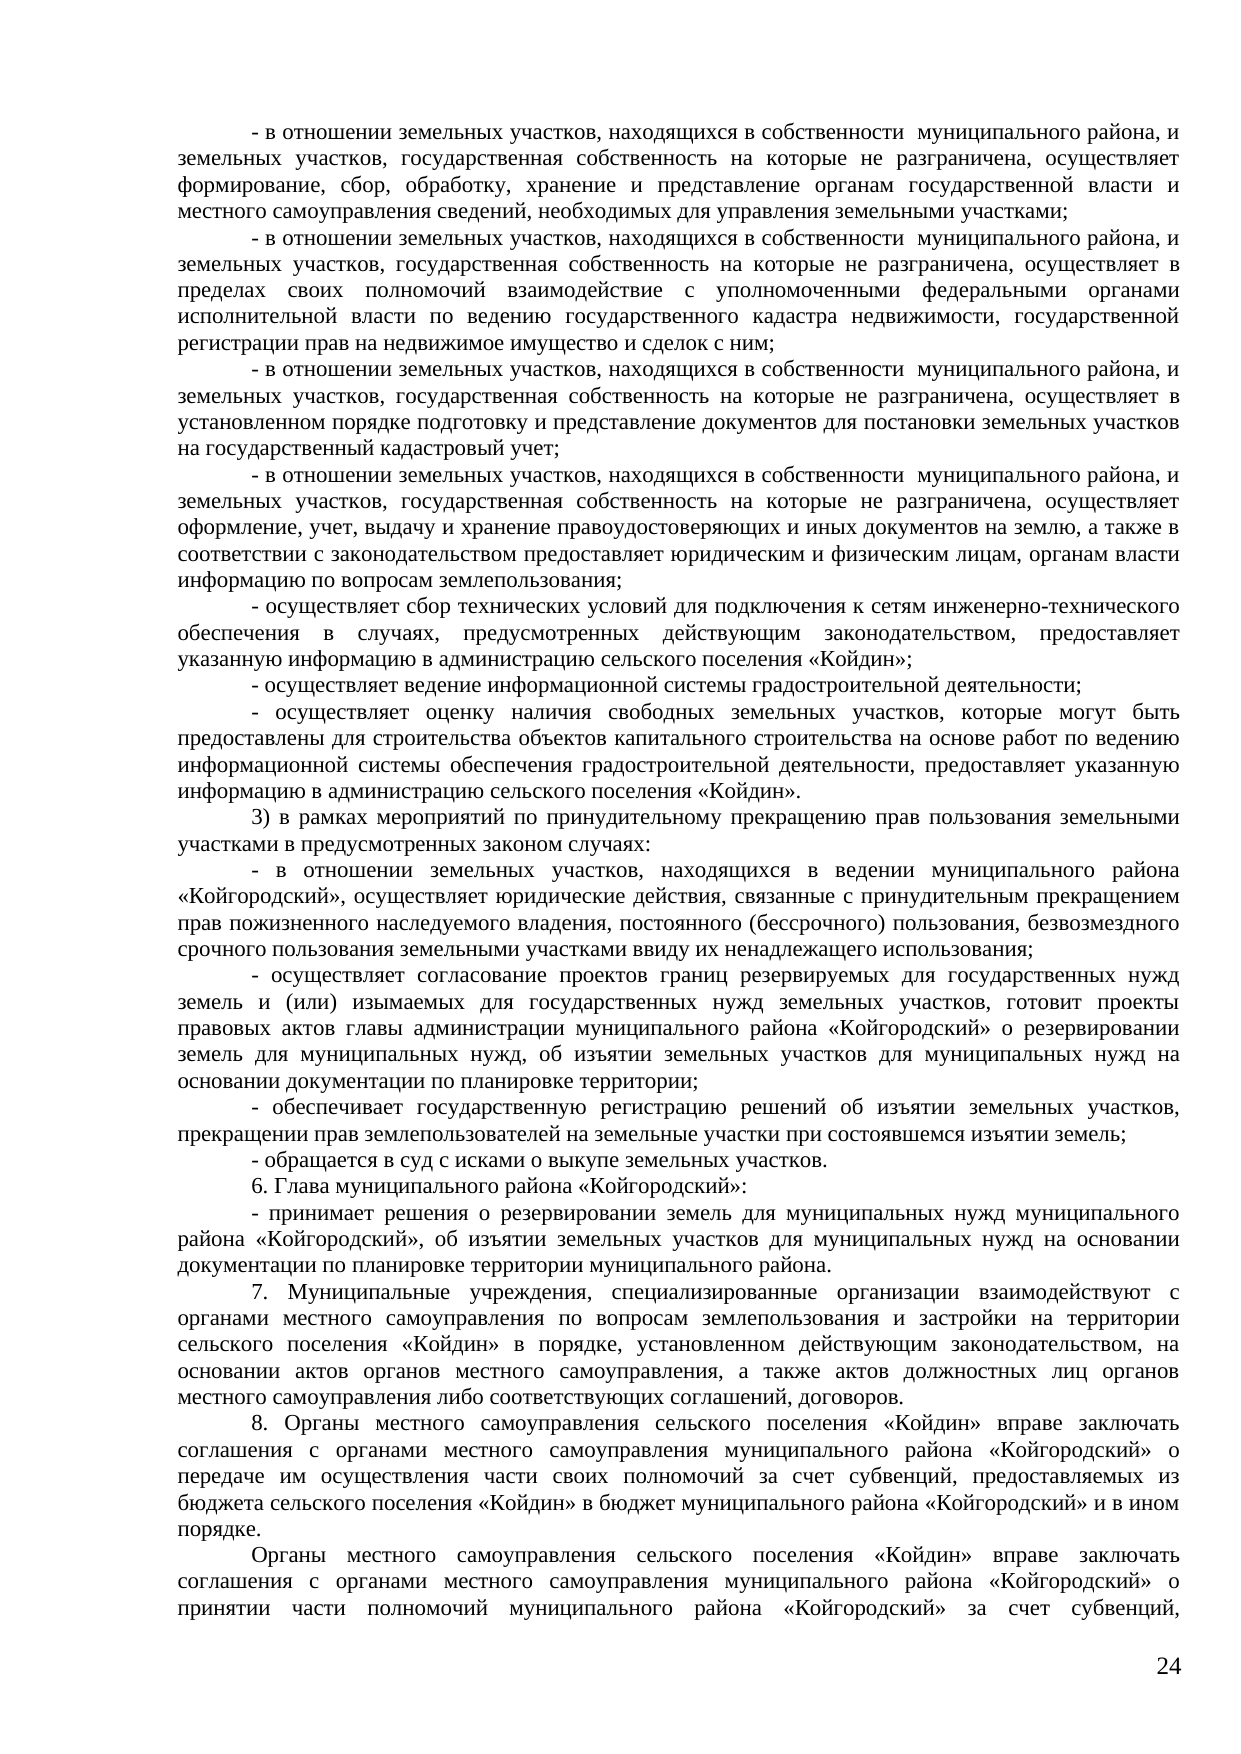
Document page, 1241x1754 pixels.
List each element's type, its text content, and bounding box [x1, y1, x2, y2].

text - в отношении земельных участков, находящихся в собственности муниципального района, и земельных участков, государственная собственность на которые не разграничена, осуществляет формирование, сбор, обработку, хранение и представление органам государственной власти и местного самоуправления сведений, необходимых для управления земельными участками; [177, 118, 1181, 223]
text - обеспечивает государственную регистрацию решений об изъятии земельных участков, прекращении прав землепользователей на земельные участки при состоявшемся изъятии земель; [177, 1093, 1181, 1146]
text - в отношении земельных участков, находящихся в собственности муниципального района, и земельных участков, государственная собственность на которые не разграничена, осуществляет оформление, учет, выдачу и хранение правоудостоверяющих и иных документов на землю, а также в соответствии с законодательством предоставляет юридическим и физическим лицам, органам власти информацию по вопросам землепользования; [177, 461, 1181, 592]
text - в отношении земельных участков, находящихся в ведении муниципального района «Койгородский», осуществляет юридические действия, связанные с принудительным прекращением прав пожизненного наследуемого владения, постоянного (бессрочного) пользования, безвозмездного срочного пользования земельными участками ввиду их ненадлежащего использования; [177, 856, 1181, 961]
text - осуществляет согласование проектов границ резервируемых для государственных нужд земель и (или) изымаемых для государственных нужд земельных участков, готовит проекты правовых актов главы администрации муниципального района «Койгородский» о резервировании земель для муниципальных нужд, об изъятии земельных участков для муниципальных нужд на основании документации по планировке территории; [177, 961, 1181, 1093]
text 8. Органы местного самоуправления сельского поселения «Койдин» вправе заключать соглашения с органами местного самоуправления муниципального района «Койгородский» о передаче им осуществления части своих полномочий за счет субвенций, предоставляемых из бюджета сельского поселения «Койдин» в бюджет муниципального района «Койгородский» и в ином порядке. [177, 1409, 1181, 1541]
text - осуществляет ведение информационной системы градостроительной деятельности; [177, 672, 1181, 698]
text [177, 1541, 1181, 1620]
text - обращается в суд с исками о выкупе земельных участков. [177, 1146, 1181, 1172]
text - в отношении земельных участков, находящихся в собственности муниципального района, и земельных участков, государственная собственность на которые не разграничена, осуществляет в установленном порядке подготовку и представление документов для постановки земельных участков на государственный кадастровый учет; [177, 355, 1181, 461]
text - в отношении земельных участков, находящихся в собственности муниципального района, и земельных участков, государственная собственность на которые не разграничена, осуществляет в пределах своих полномочий взаимодействие с уполномоченными федеральными органами исполнительной власти по ведению государственного кадастра недвижимости, государственной регистрации прав на недвижимое имущество и сделок с ним; [177, 223, 1181, 355]
text 6. Глава муниципального района «Койгородский»: [177, 1172, 1181, 1199]
text - осуществляет сбор технических условий для подключения к сетям инженерно-технического обеспечения в случаях, предусмотренных действующим законодательством, предоставляет указанную информацию в администрацию сельского поселения «Койдин»; [177, 592, 1181, 672]
text - принимает решения о резервировании земель для муниципальных нужд муниципального района «Койгородский», об изъятии земельных участков для муниципальных нужд на основании документации по планировке территории муниципального района. [177, 1199, 1181, 1278]
text 7. Муниципальные учреждения, специализированные организации взаимодействуют с органами местного самоуправления по вопросам землепользования и застройки на территории сельского поселения «Койдин» в порядке, установленном действующим законодательством, на основании актов органов местного самоуправления, а также актов должностных лиц органов местного самоуправления либо соответствующих соглашений, договоров. [177, 1278, 1181, 1409]
text 3) в рамках мероприятий по принудительному прекращению прав пользования земельными участками в предусмотренных законом случаях: [177, 803, 1181, 856]
text - осуществляет оценку наличия свободных земельных участков, которые могут быть предоставлены для строительства объектов капитального строительства на основе работ по ведению информационной системы обеспечения градостроительной деятельности, предоставляет указанную информацию в администрацию сельского поселения «Койдин». [177, 698, 1181, 803]
